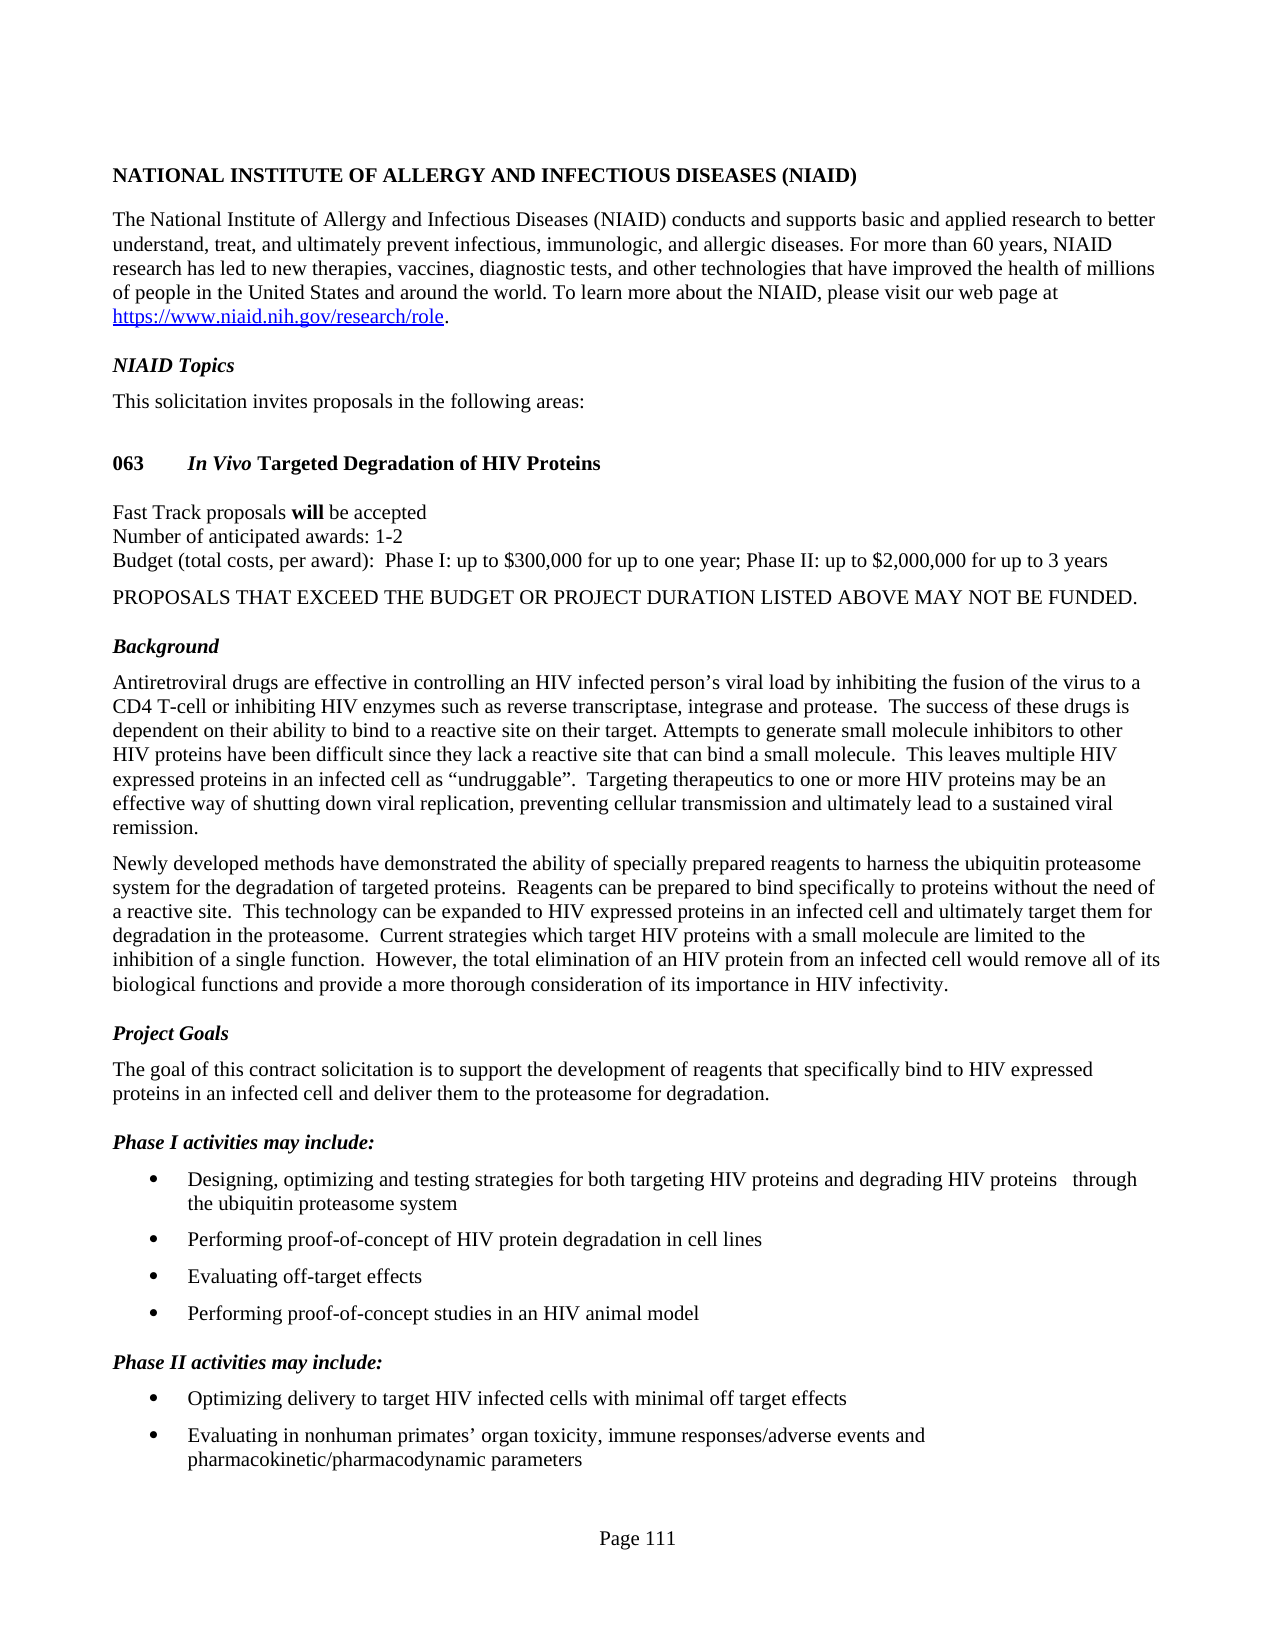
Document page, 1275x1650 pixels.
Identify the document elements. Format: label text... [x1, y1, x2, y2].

list Evaluating in nonhuman primates’ organ toxicity, immune responses/adverse events and pharmacokinetic/pharmacodynamic parameters [150, 1423, 1162, 1471]
text The National Institute of Allergy and Infectious Diseases (NIAID) conducts and supports basic and applied research to better understand, treat, and ultimately prevent infectious, immunologic, and allergic diseases. For more than 60 years, NIAID research has led to new therapies, vaccines, diagnostic tests, and other technologies that have improved the health of millions of people in the United States and around the world. To learn more about the NIAID, please visit our web page at https://www.niaid.nih.gov/research/role. [112, 207, 1162, 328]
list Designing, optimizing and testing strategies for both targeting HIV proteins and degrading HIV proteins through the ubiquitin proteasome system [150, 1167, 1162, 1215]
text This solicitation invites proposals in the following areas: [112, 389, 1162, 413]
text Antiretroviral drugs are effective in controlling an HIV infected person’s viral load by inhibiting the fusion of the virus to a CD4 T-cell or inhibiting HIV enzymes such as reverse transcriptase, integrase and protease. The success of these drugs is dependent on their ability to bind to a reactive site on their target. Attempts to generate small molecule inhibitors to other HIV proteins have been difficult since they lack a reactive site that can bind a small molecule. This leaves multiple HIV expressed proteins in an infected cell as “undruggable”. Targeting therapeutics to one or more HIV proteins may be an effective way of shutting down viral replication, preventing cellular transmission and ultimately lead to a sustained viral remission. [112, 670, 1162, 839]
list In Vivo Targeted Degradation of HIV Proteins [112, 451, 1162, 475]
text Phase I activities may include: [112, 1130, 1162, 1154]
text Fast Track proposals will be accepted Number of anticipated awards: 1-2 Budget (total costs, per award): Phase I: up to $300,000 for up to one year; Phase II: up to $2,000,000 for up to 3 years [112, 500, 1162, 572]
text PROPOSALS THAT EXCEED THE BUDGET OR PROJECT DURATION LISTED ABOVE MAY NOT BE FUNDED. [112, 584, 1162, 609]
text NIAID Topics [112, 353, 1162, 377]
text The goal of this contract solicitation is to support the development of reagents that specifically bind to HIV expressed proteins in an infected cell and deliver them to the proteasome for degradation. [112, 1057, 1162, 1105]
list Performing proof-of-concept studies in an HIV animal model [150, 1301, 1162, 1324]
list Performing proof-of-concept of HIV protein degradation in cell lines [150, 1227, 1162, 1251]
text National Institute of Allergy and Infectious Diseases (NIAID) [112, 162, 1162, 187]
list Optimizing delivery to target HIV infected cells with minimal off target effects [150, 1386, 1162, 1410]
text Project Goals [112, 1021, 1162, 1044]
text Phase II activities may include: [112, 1349, 1162, 1374]
text Background [112, 634, 1162, 658]
list Evaluating off-target effects [150, 1264, 1162, 1288]
text Newly developed methods have demonstrated the ability of specially prepared reagents to harness the ubiquitin proteasome system for the degradation of targeted proteins. Reagents can be prepared to bind specifically to proteins without the need of a reactive site. This technology can be expanded to HIV expressed proteins in an infected cell and ultimately target them for degradation in the proteasome. Current strategies which target HIV proteins with a small molecule are limited to the inhibition of a single function. However, the total elimination of an HIV protein from an infected cell would remove all of its biological functions and provide a more thorough consideration of its importance in HIV infectivity. [112, 851, 1162, 996]
